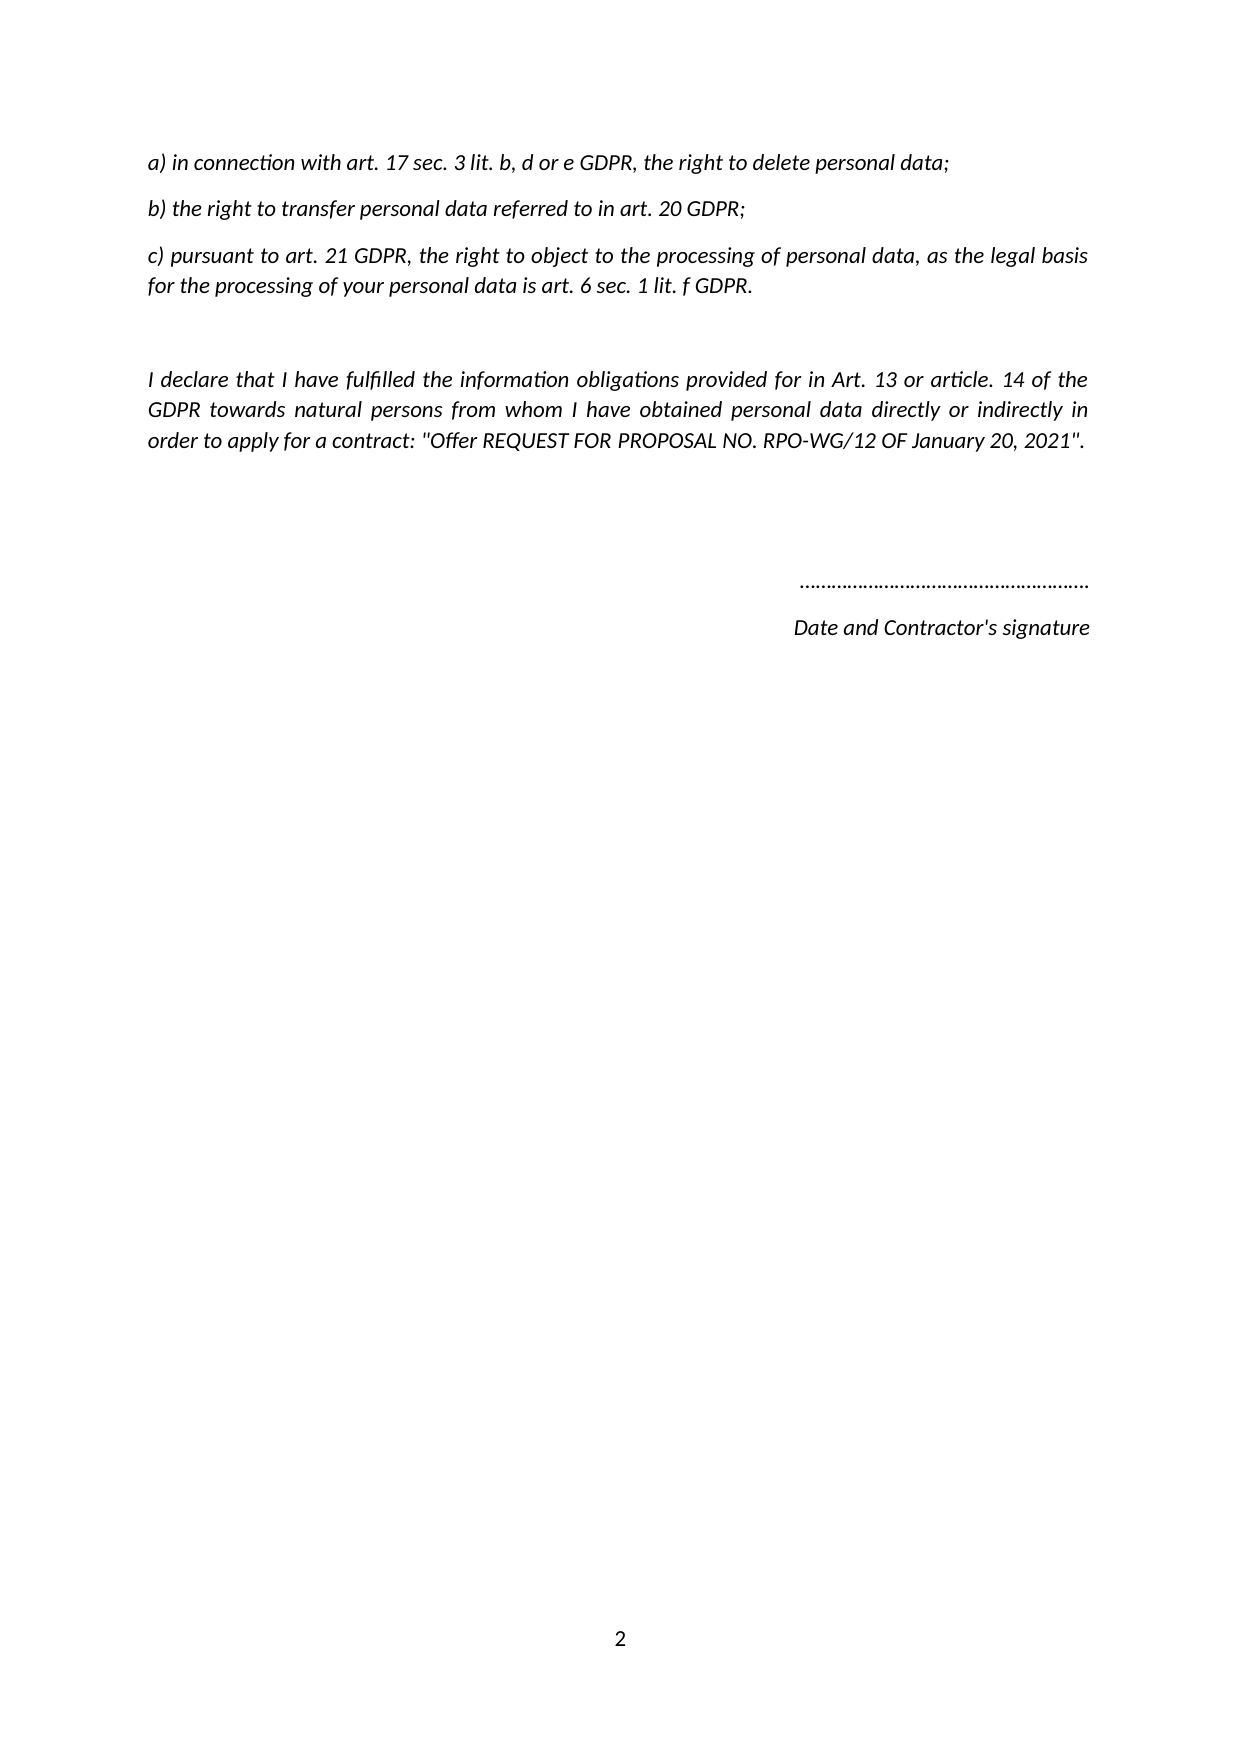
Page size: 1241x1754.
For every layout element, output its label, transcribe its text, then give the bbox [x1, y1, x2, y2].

text ………………………………………………. [148, 566, 1093, 594]
text b) the right to transfer personal data referred to in art. 20 GDPR; [148, 194, 1093, 222]
text Date and Contractor's signature [148, 613, 1093, 641]
text c) pursuant to art. 21 GDPR, the right to object to the processing of personal data, as the legal basis for the processing of your personal data is art. 6 sec. 1 lit. f GDPR. [148, 241, 1093, 299]
text I declare that I have fulfilled the information obligations provided for in Art. 13 or article. 14 of the GDPR towards natural persons from whom I have obtained personal data directly or indirectly in order to apply for a contract: "Offer REQUEST FOR PROPOSAL NO. RPO-WG/12 OF January 20, 2021". [148, 365, 1093, 454]
text a) in connection with art. 17 sec. 3 lit. b, d or e GDPR, the right to delete personal data; [148, 148, 1093, 176]
